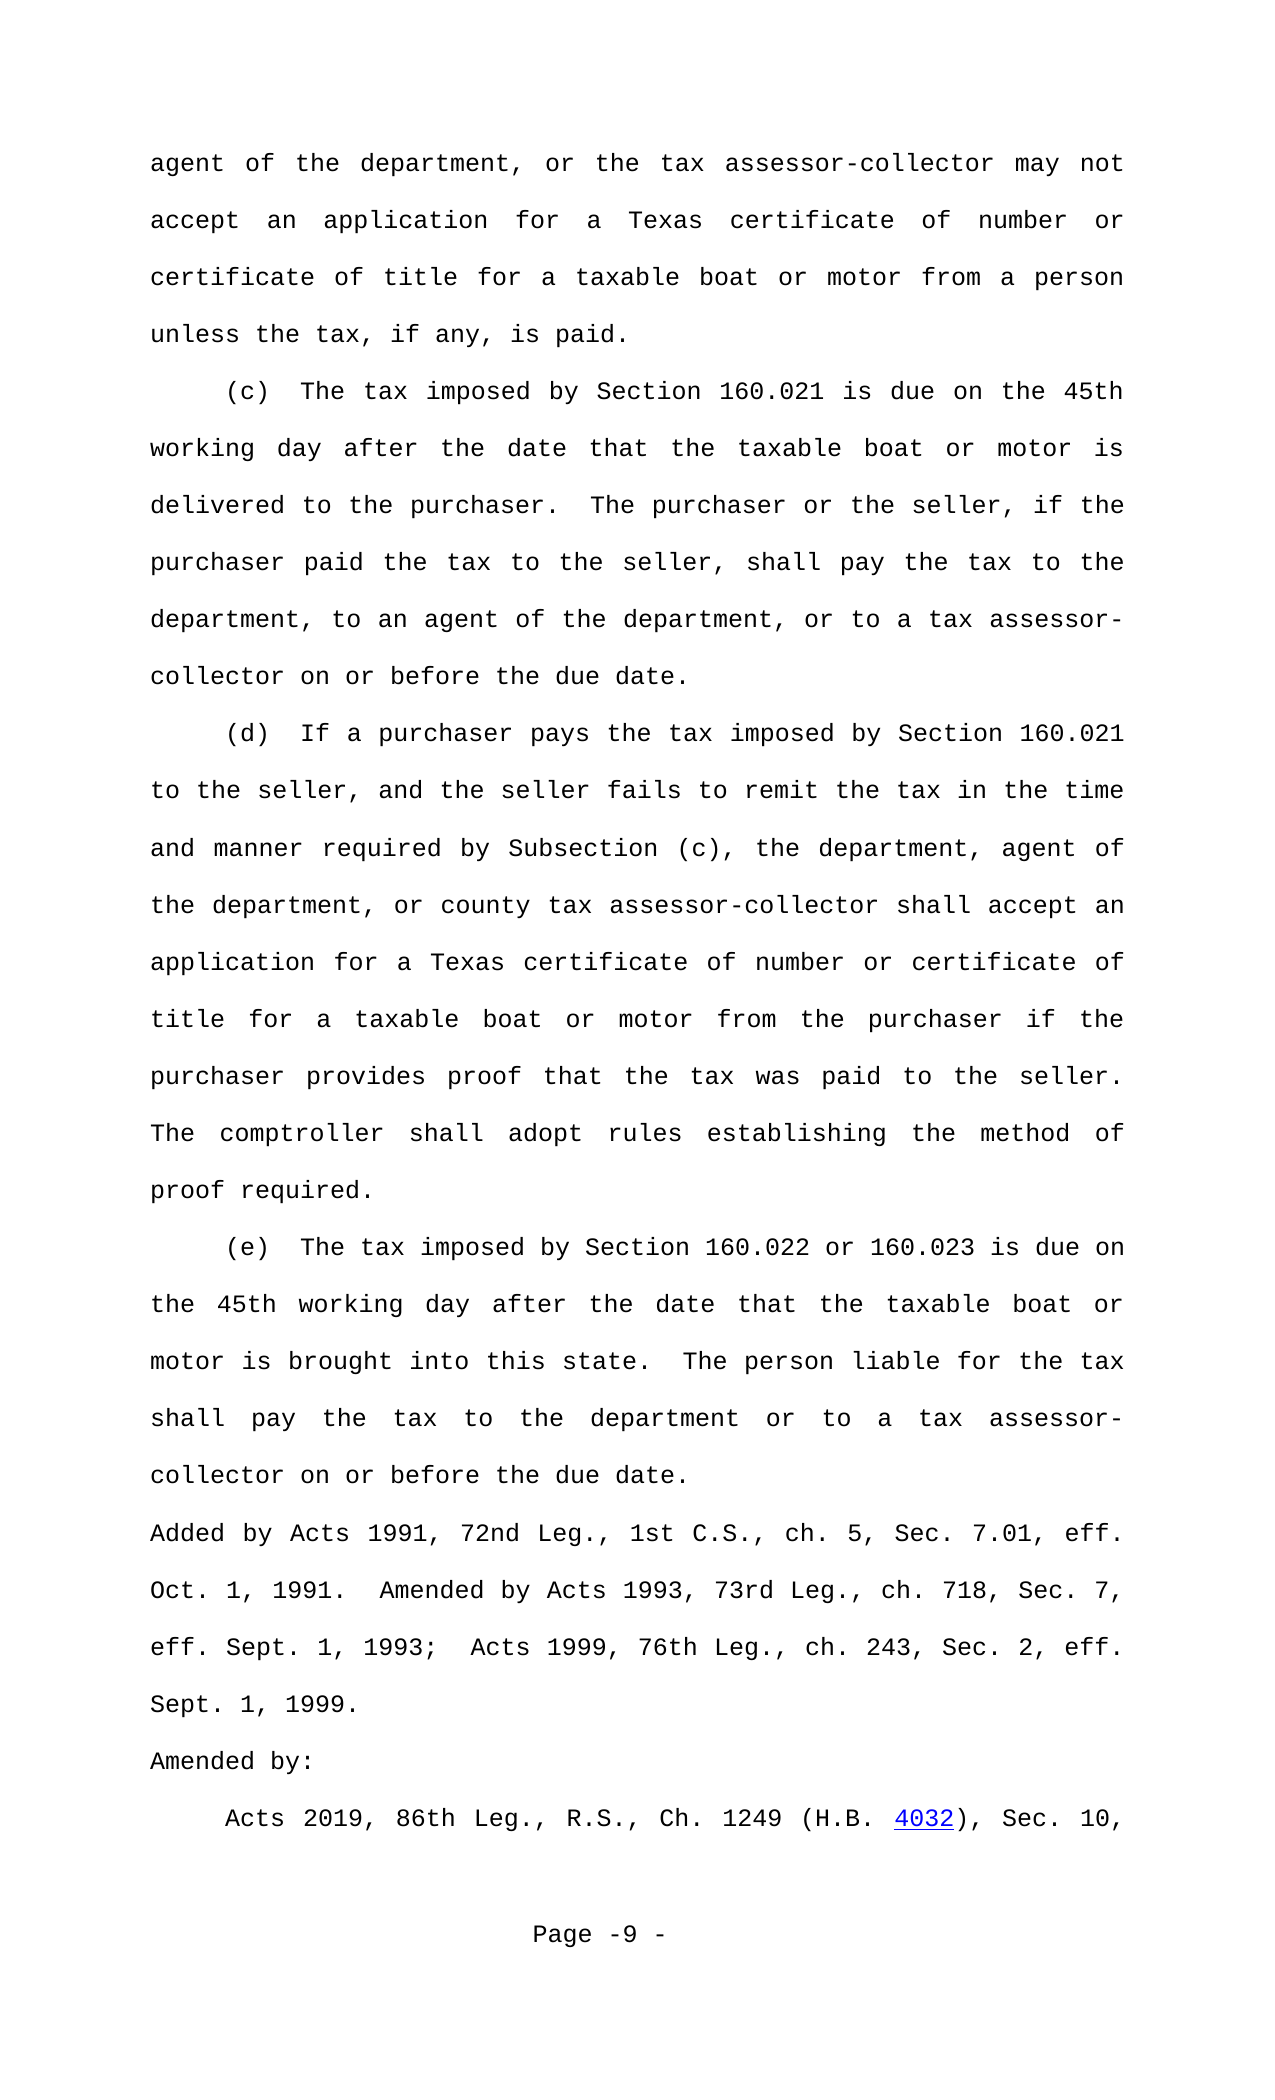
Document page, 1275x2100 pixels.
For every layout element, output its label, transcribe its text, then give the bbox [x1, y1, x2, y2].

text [150, 1805, 1125, 1834]
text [150, 150, 1125, 350]
text Amended by: [150, 1748, 1125, 1777]
text (e) The tax imposed by Section 160.022 or 160.023 is due on the 45th working day after the date that the taxable boat or motor is brought into this state. The person liable for the tax shall pay the tax to the department or to a tax assessor-collector on or before the due date. [150, 1234, 1125, 1491]
text (c) The tax imposed by Section 160.021 is due on the 45th working day after the date that the taxable boat or motor is delivered to the purchaser. The purchaser or the seller, if the purchaser paid the tax to the seller, shall pay the tax to the department, to an agent of the department, or to a tax assessor-collector on or before the due date. [150, 378, 1125, 692]
text (d) If a purchaser pays the tax imposed by Section 160.021 to the seller, and the seller fails to remit the tax in the time and manner required by Subsection (c), the department, agent of the department, or county tax assessor-collector shall accept an application for a Texas certificate of number or certificate of title for a taxable boat or motor from the purchaser if the purchaser provides proof that the tax was paid to the seller. The comptroller shall adopt rules establishing the method of proof required. [150, 721, 1125, 1206]
text Added by Acts 1991, 72nd Leg., 1st C.S., ch. 5, Sec. 7.01, eff. Oct. 1, 1991. Amended by Acts 1993, 73rd Leg., ch. 718, Sec. 7, eff. Sept. 1, 1993; Acts 1999, 76th Leg., ch. 243, Sec. 2, eff. Sept. 1, 1999. [150, 1520, 1125, 1720]
